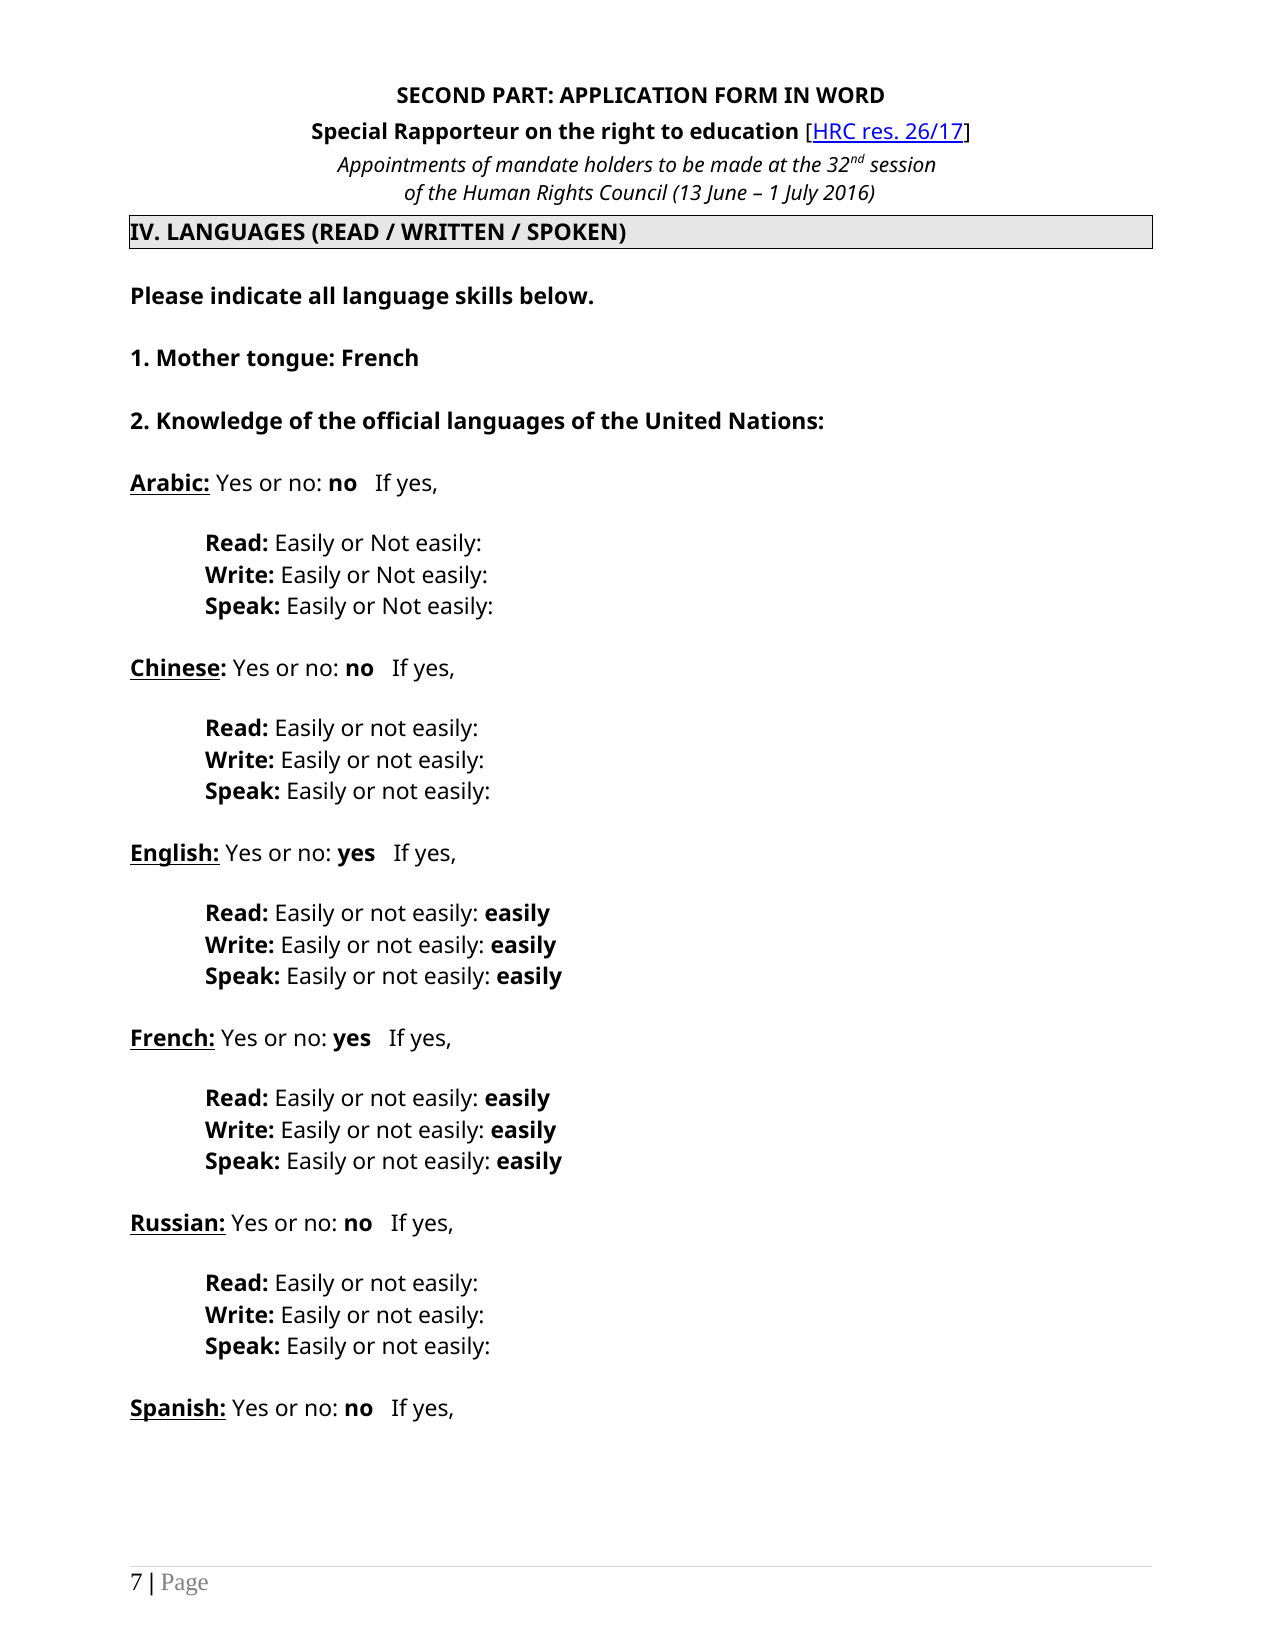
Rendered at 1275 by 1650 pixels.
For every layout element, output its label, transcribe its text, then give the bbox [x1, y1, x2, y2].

text Read: Easily or Not easily: Write: Easily or Not easily: Speak: Easily or Not easily: [205, 527, 1152, 621]
text Arabic: Yes or no: no If yes, [130, 467, 1152, 527]
text Chinese: Yes or no: no If yes, [130, 652, 1152, 712]
text French: Yes or no: yes If yes, [130, 1022, 1152, 1082]
text 2. Knowledge of the official languages of the United Nations: [130, 405, 1152, 436]
text Please indicate all language skills below. [130, 280, 1152, 311]
text Read: Easily or not easily: easily Write: Easily or not easily: easily Speak: Easily or not easily: easily [205, 897, 1152, 991]
text IV. LANGUAGES (READ / WRITTEN / SPOKEN) [130, 216, 1152, 248]
text English: Yes or no: yes If yes, [130, 837, 1152, 897]
text 1. Mother tongue: French [130, 342, 1152, 374]
text Russian: Yes or no: no If yes, [130, 1176, 1152, 1267]
text Spanish: Yes or no: no If yes, [130, 1392, 1152, 1452]
text Read: Easily or not easily: easily Write: Easily or not easily: easily Speak: Easily or not easily: easily [205, 1082, 1152, 1176]
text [205, 1267, 1152, 1361]
text Read: Easily or not easily: Write: Easily or not easily: Speak: Easily or not easily: [205, 712, 1152, 806]
